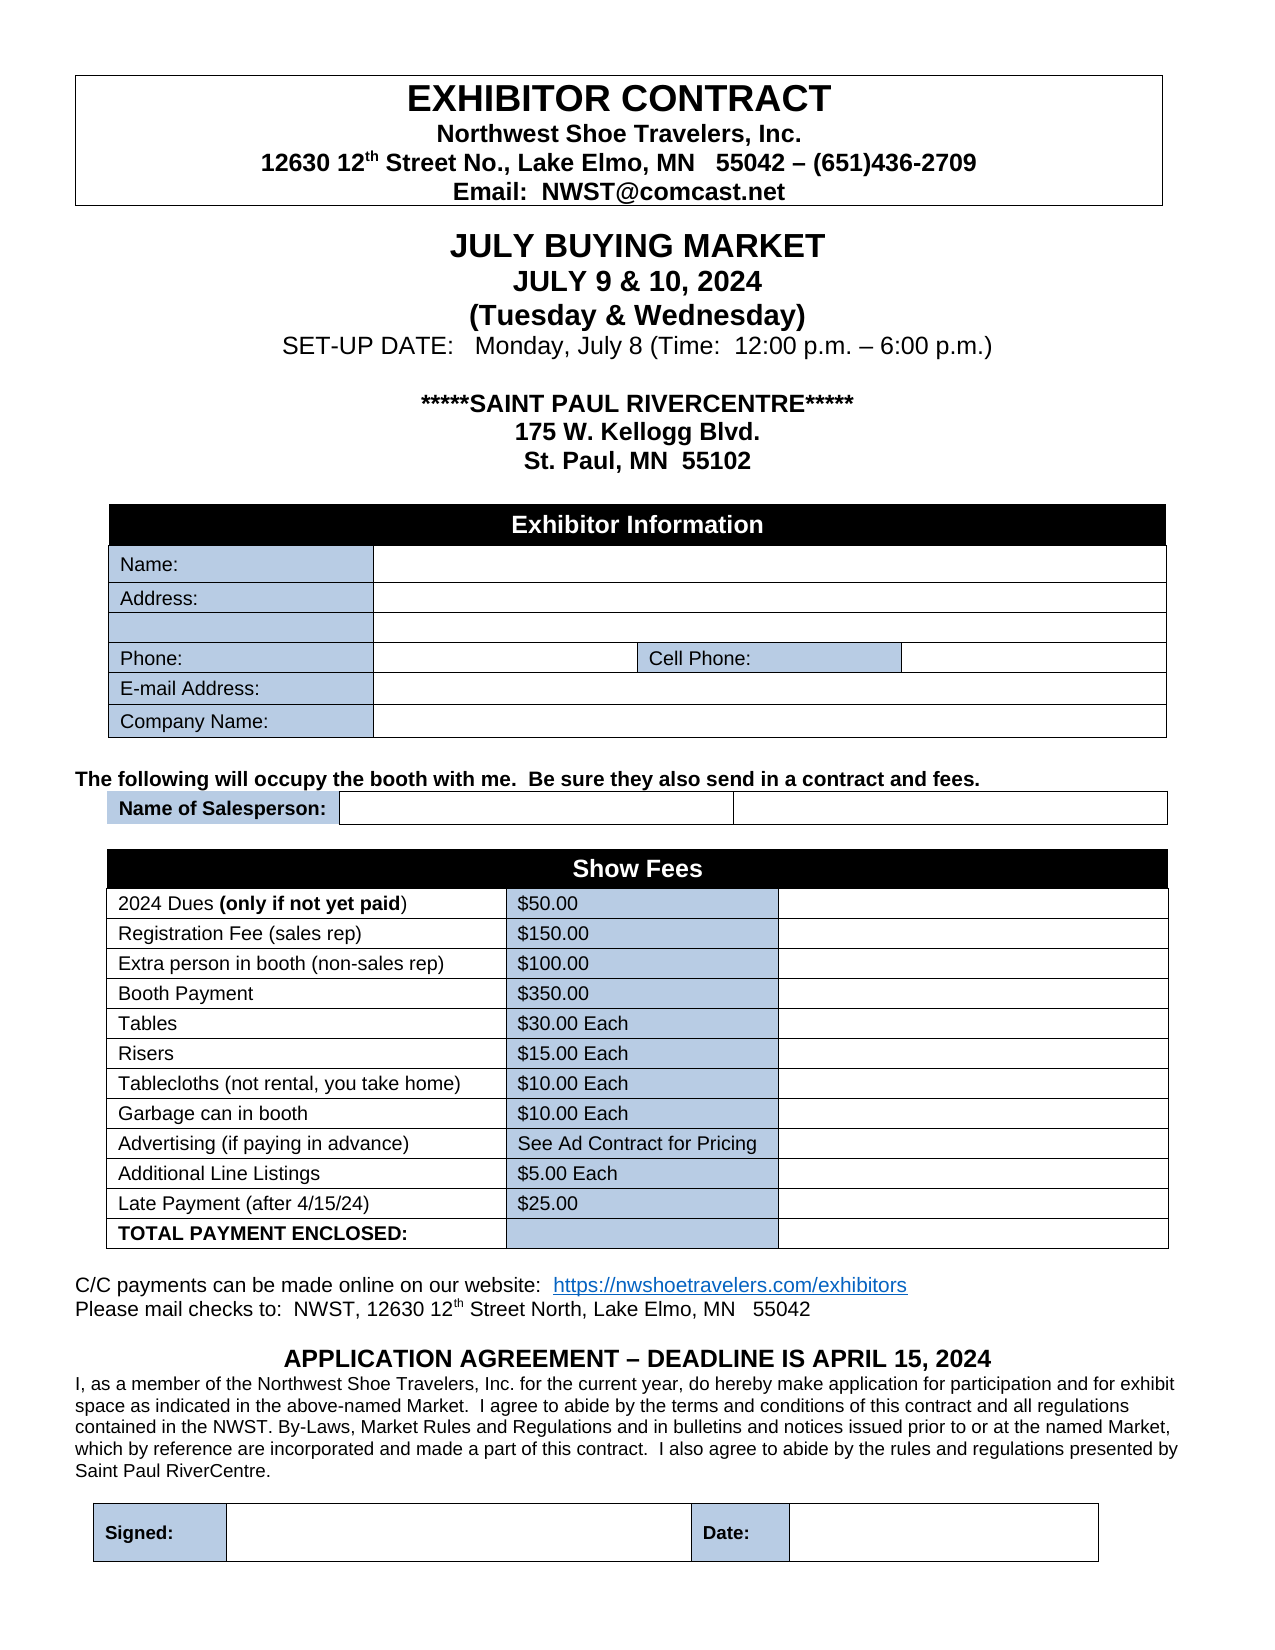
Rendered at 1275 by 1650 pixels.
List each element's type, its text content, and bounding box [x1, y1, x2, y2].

table_cell Phone: [109, 643, 373, 672]
table_cell [779, 1099, 1168, 1128]
table_cell TOTAL PAYMENT ENCLOSED: [107, 1219, 506, 1248]
table_cell [507, 1219, 778, 1248]
table_cell [374, 643, 637, 672]
table_cell $25.00 [507, 1189, 778, 1218]
table_cell $30.00 Each [507, 1009, 778, 1038]
table_header Signed: [94, 1504, 226, 1561]
table_header EXHIBITOR CONTRACT Northwest Shoe Travelers, Inc. 12630 12th Street No., Lake Elmo, MN 55042 – (651)436-2709 Email: NWST@comcast.net [76, 76, 1162, 205]
text (Tuesday & Wednesday) [75, 298, 1200, 331]
table_cell [779, 1159, 1168, 1188]
table_cell Tables [107, 1009, 506, 1038]
table_cell Extra person in booth (non-sales rep) [107, 949, 506, 978]
table_cell $10.00 Each [507, 1099, 778, 1128]
table_cell Company Name: [109, 705, 373, 737]
table_cell Name: [109, 546, 373, 582]
table_cell [779, 889, 1168, 918]
table_cell Garbage can in booth [107, 1099, 506, 1128]
table_cell [374, 673, 1166, 704]
table_header Name of Salesperson: [107, 791, 339, 824]
table_cell See Ad Contract for Pricing [507, 1129, 778, 1158]
table_cell [902, 643, 1166, 672]
table_cell [374, 613, 1166, 642]
table_cell [374, 705, 1166, 737]
table_cell [374, 546, 1166, 582]
table_cell [779, 1129, 1168, 1158]
text I, as a member of the Northwest Shoe Travelers, Inc. for the current year, do hereby make application for participation and for exhibit space as indicated in the above-named Market. I agree to abide by the terms and conditions of this contract and all regulations contained in the NWST. By-Laws, Market Rules and Regulations and in bulletins and notices issued prior to or at the named Market, which by reference are incorporated and made a part of this contract. I also agree to abide by the rules and regulations presented by Saint Paul RiverCentre. [75, 1373, 1200, 1481]
table_cell $15.00 Each [507, 1039, 778, 1068]
table_cell Booth Payment [107, 979, 506, 1008]
table_cell [374, 583, 1166, 612]
table_header [340, 792, 733, 824]
table_cell [779, 919, 1168, 948]
text APPLICATION AGREEMENT – DEADLINE IS APRIL 15, 2024 [75, 1344, 1200, 1373]
table_cell $100.00 [507, 949, 778, 978]
table_cell Registration Fee (sales rep) [107, 919, 506, 948]
table_cell Tablecloths (not rental, you take home) [107, 1069, 506, 1098]
table_cell $10.00 Each [507, 1069, 778, 1098]
table_cell Cell Phone: [638, 643, 901, 672]
table_cell $150.00 [507, 919, 778, 948]
table_cell $50.00 [507, 889, 778, 918]
table_header [227, 1504, 691, 1561]
text The following will occupy the booth with me. Be sure they also send in a contract and fees. [75, 767, 1200, 791]
table_cell [779, 1219, 1168, 1248]
table_cell Address: [109, 583, 373, 612]
table_header [734, 792, 1167, 824]
table_cell 2024 Dues (only if not yet paid) [107, 889, 506, 918]
table_cell E-mail Address: [109, 673, 373, 704]
text Please mail checks to: NWST, 12630 12th Street North, Lake Elmo, MN 55042 [75, 1297, 1200, 1321]
table_cell [779, 949, 1168, 978]
table_cell [109, 613, 373, 642]
table_cell Risers [107, 1039, 506, 1068]
table_header Date: [692, 1504, 789, 1561]
text JULY BUYING MARKET [75, 226, 1200, 264]
table_cell [779, 1009, 1168, 1038]
table_header Exhibitor Information [109, 504, 1166, 545]
table_cell $350.00 [507, 979, 778, 1008]
table_cell $5.00 Each [507, 1159, 778, 1188]
text *****SAINT PAUL RIVERCENTRE***** [75, 389, 1200, 417]
text SET-UP DATE: Monday, July 8 (Time: 12:00 p.m. – 6:00 p.m.) [75, 331, 1200, 360]
table_cell Additional Line Listings [107, 1159, 506, 1188]
text St. Paul, MN 55102 [75, 446, 1200, 475]
table_header [790, 1504, 1098, 1561]
text JULY 9 & 10, 2024 [75, 264, 1200, 298]
table_cell [779, 979, 1168, 1008]
table_cell Late Payment (after 4/15/24) [107, 1189, 506, 1218]
table_cell Advertising (if paying in advance) [107, 1129, 506, 1158]
text 175 W. Kellogg Blvd. [75, 417, 1200, 446]
table_cell [779, 1189, 1168, 1218]
table_cell [779, 1039, 1168, 1068]
table_cell [779, 1069, 1168, 1098]
table_header Show Fees [107, 849, 1168, 888]
text C/C payments can be made online on our website: https://nwshoetravelers.com/exhibitors [75, 1273, 1200, 1297]
